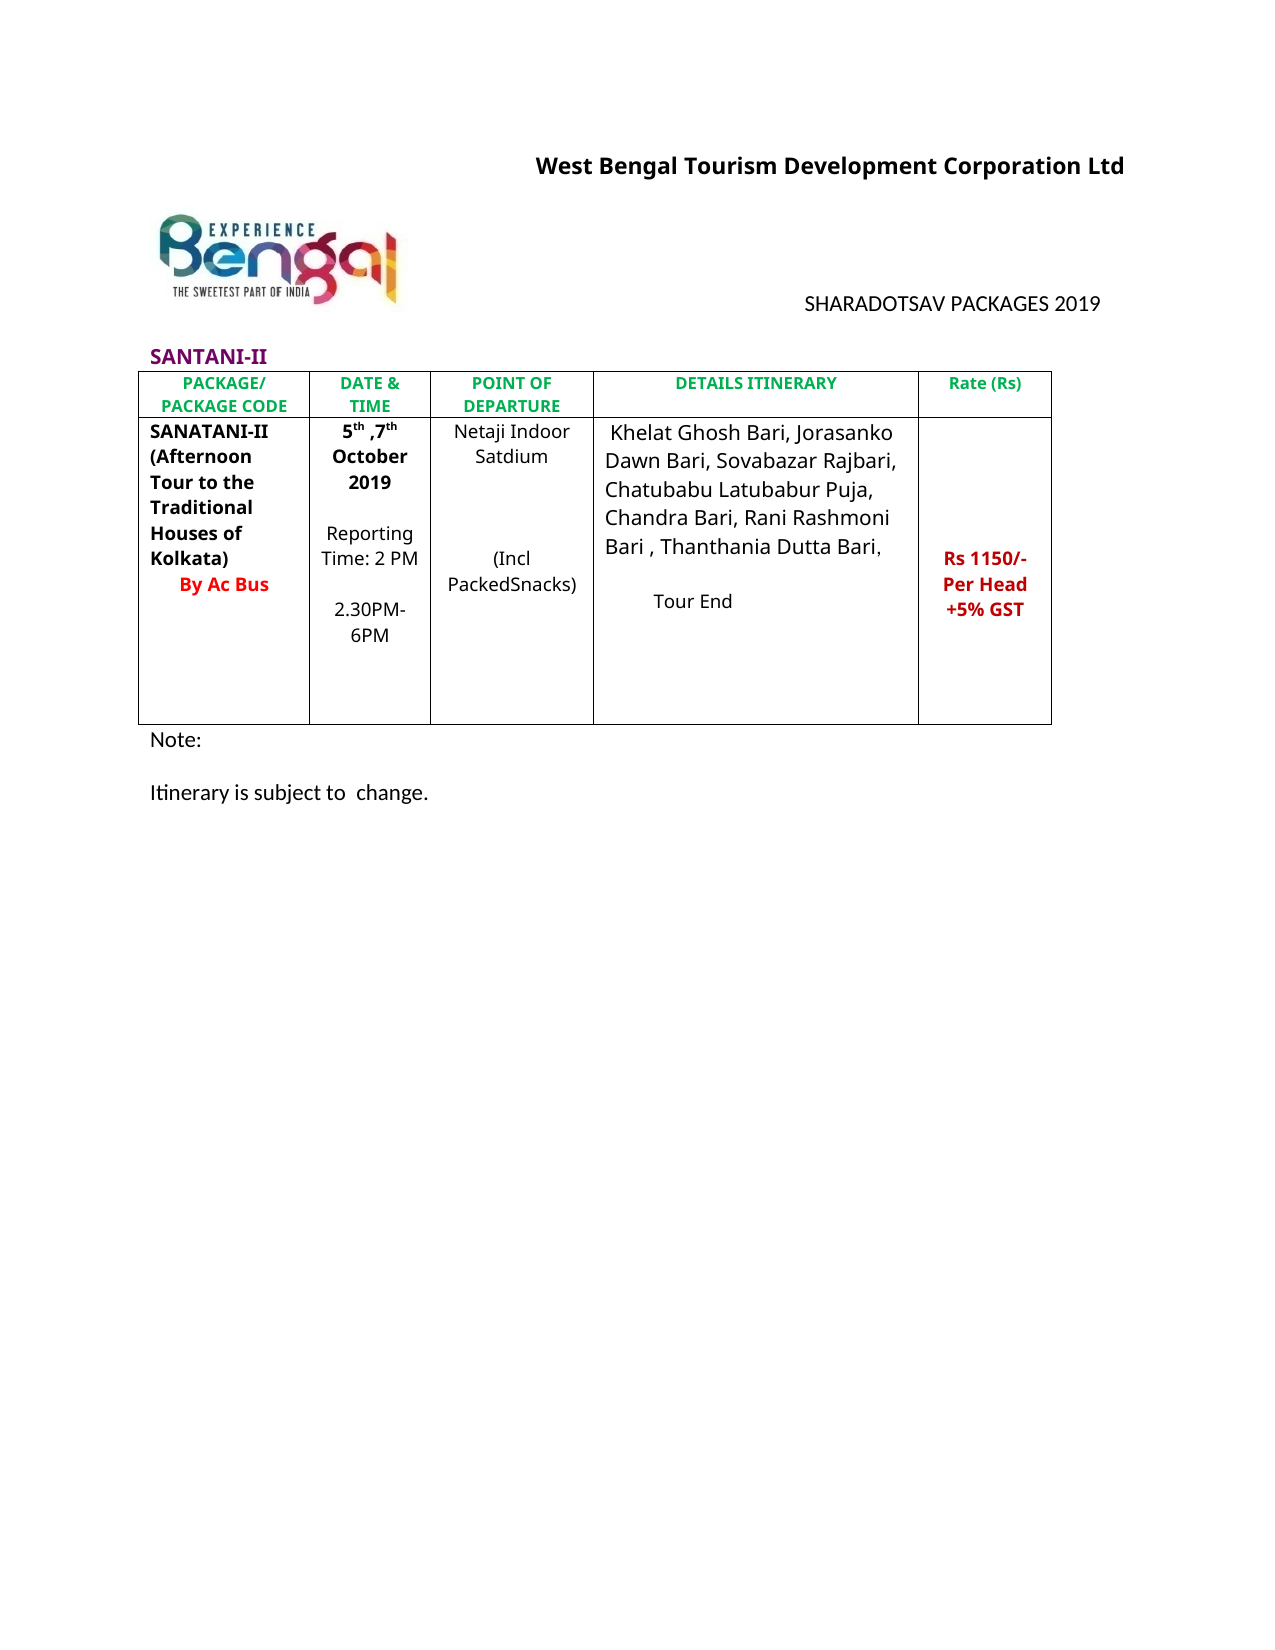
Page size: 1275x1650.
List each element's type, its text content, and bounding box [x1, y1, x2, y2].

table_header PACKAGE/ PACKAGE CODE [139, 372, 309, 417]
text Itinerary is subject to change. [150, 778, 1125, 806]
table_cell Rs 1150/- Per Head +5% GST [919, 418, 1051, 724]
table_header DATE & TIME [310, 372, 430, 417]
table_header Rate (Rs) [919, 372, 1051, 417]
table_header DETAILS ITINERARY [594, 372, 918, 417]
table_cell Netaji Indoor Satdium (Incl PackedSnacks) [431, 418, 593, 724]
text West Bengal Tourism Development Corporation Ltd [150, 150, 1125, 181]
table_cell Khelat Ghosh Bari, Jorasanko Dawn Bari, Sovabazar Rajbari, Chatubabu Latubabur Puja, Chandra Bari, Rani Rashmoni Bari , Thanthania Dutta Bari, Tour End [594, 418, 918, 724]
table_cell SANATANI-II (Afternoon Tour to the Traditional Houses of Kolkata) By Ac Bus [139, 418, 309, 724]
table_cell 5th ,7th October 2019 Reporting Time: 2 PM 2.30PM-6PM [310, 418, 430, 724]
text Note: [150, 725, 1125, 753]
text SANTANI-II [150, 342, 1125, 371]
table_header POINT OF DEPARTURE [431, 372, 593, 417]
picture [150, 206, 408, 312]
